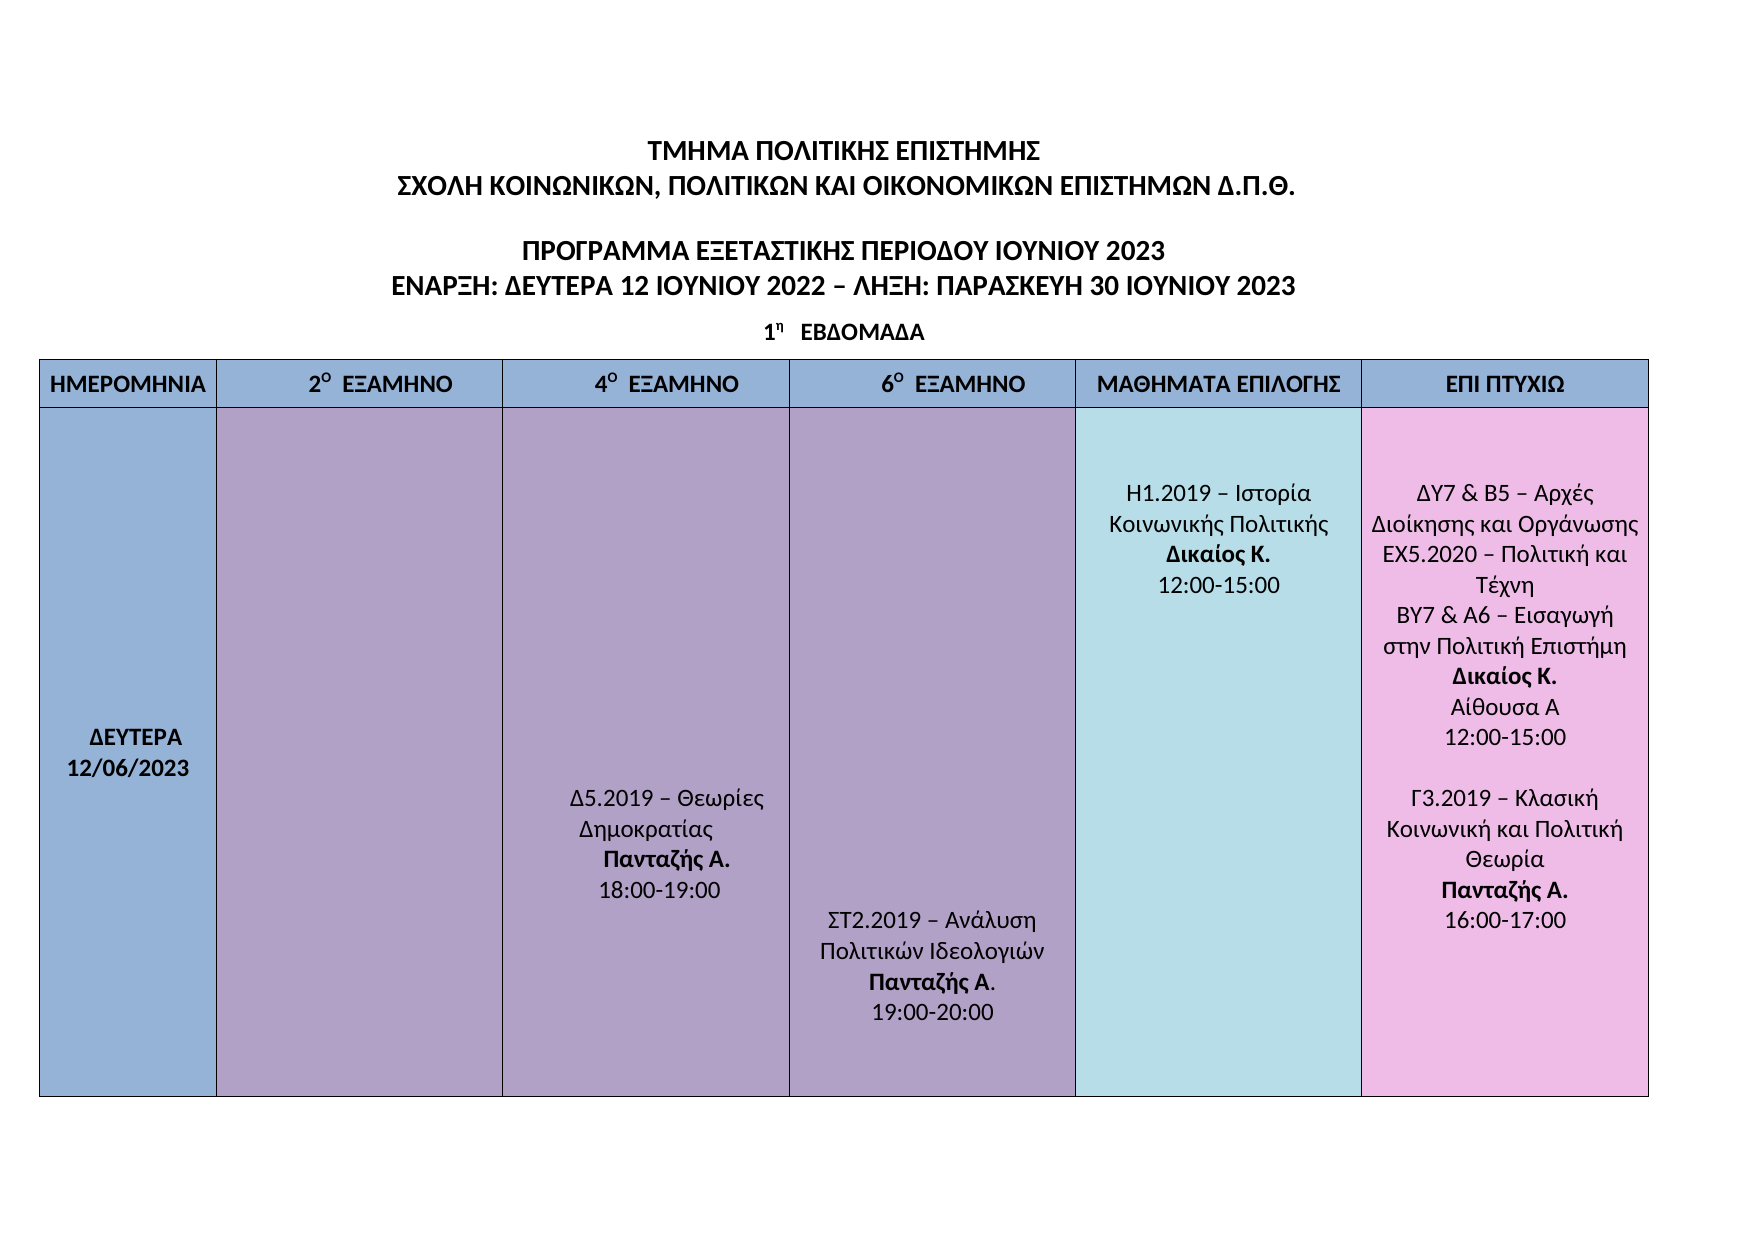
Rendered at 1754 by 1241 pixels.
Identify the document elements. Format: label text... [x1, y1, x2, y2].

table_header ΜΑΘΗΜΑΤΑ ΕΠΙΛΟΓΗΣ [1076, 360, 1361, 407]
text ΤΜΗΜΑ ΠΟΛΙΤΙΚΗΣ ΕΠΙΣΤΗΜΗΣ [37, 132, 1650, 167]
table_cell Δ5.2019 – Θεωρίες Δημοκρατίας Πανταζής Α. 18:00-19:00 [503, 408, 789, 1096]
table_cell ΔΥ7 & Β5 – Αρχές Διοίκησης και Οργάνωσης ΕΧ5.2020 – Πολιτική και Τέχνη ΒΥ7 & Α6 – Εισαγωγή στην Πολιτική Επιστήμη Δικαίος Κ. Αίθουσα Α 12:00-15:00 Γ3.2019 – Κλασική Κοινωνική και Πολιτική Θεωρία Πανταζής Α. 16:00-17:00 [1362, 408, 1648, 1096]
table_header ΗΜΕΡΟΜΗΝΙΑ [40, 360, 216, 407]
text ΣΧΟΛΗ ΚΟΙΝΩΝΙΚΩΝ, ΠΟΛΙΤΙΚΩΝ ΚΑΙ ΟΙΚΟΝΟΜΙΚΩΝ ΕΠΙΣΤΗΜΩΝ Δ.Π.Θ. [37, 167, 1650, 232]
text ΠΡΟΓΡΑΜΜΑ ΕΞΕΤΑΣΤΙΚΗΣ ΠΕΡΙΟΔΟΥ ΙΟΥΝΙΟΥ 2023 [37, 232, 1650, 267]
table_header 4Ο ΕΞΑΜΗΝΟ [503, 360, 789, 407]
table_cell ΔΕΥΤΕΡΑ 12/06/2023 [40, 408, 216, 1096]
table_header 2Ο ΕΞΑΜΗΝΟ [217, 360, 502, 407]
table_header 6Ο ΕΞΑΜΗΝΟ [790, 360, 1075, 407]
table_cell [217, 408, 502, 1096]
text 1η ΕΒΔΟΜΑΔΑ [37, 316, 1650, 346]
table_cell Η1.2019 – Ιστορία Κοινωνικής Πολιτικής Δικαίος Κ. 12:00-15:00 [1076, 408, 1361, 1096]
table_header ΕΠΙ ΠΤΥΧΙΩ [1362, 360, 1648, 407]
text ΕΝΑΡΞΗ: ΔΕΥΤΕΡΑ 12 ΙΟΥΝΙΟΥ 2022 – ΛΗΞΗ: ΠΑΡΑΣΚΕΥΗ 30 ΙΟΥΝΙΟΥ 2023 [37, 267, 1650, 303]
table_cell ΣΤ2.2019 – Ανάλυση Πολιτικών Ιδεολογιών Πανταζής Α. 19:00-20:00 [790, 408, 1075, 1096]
